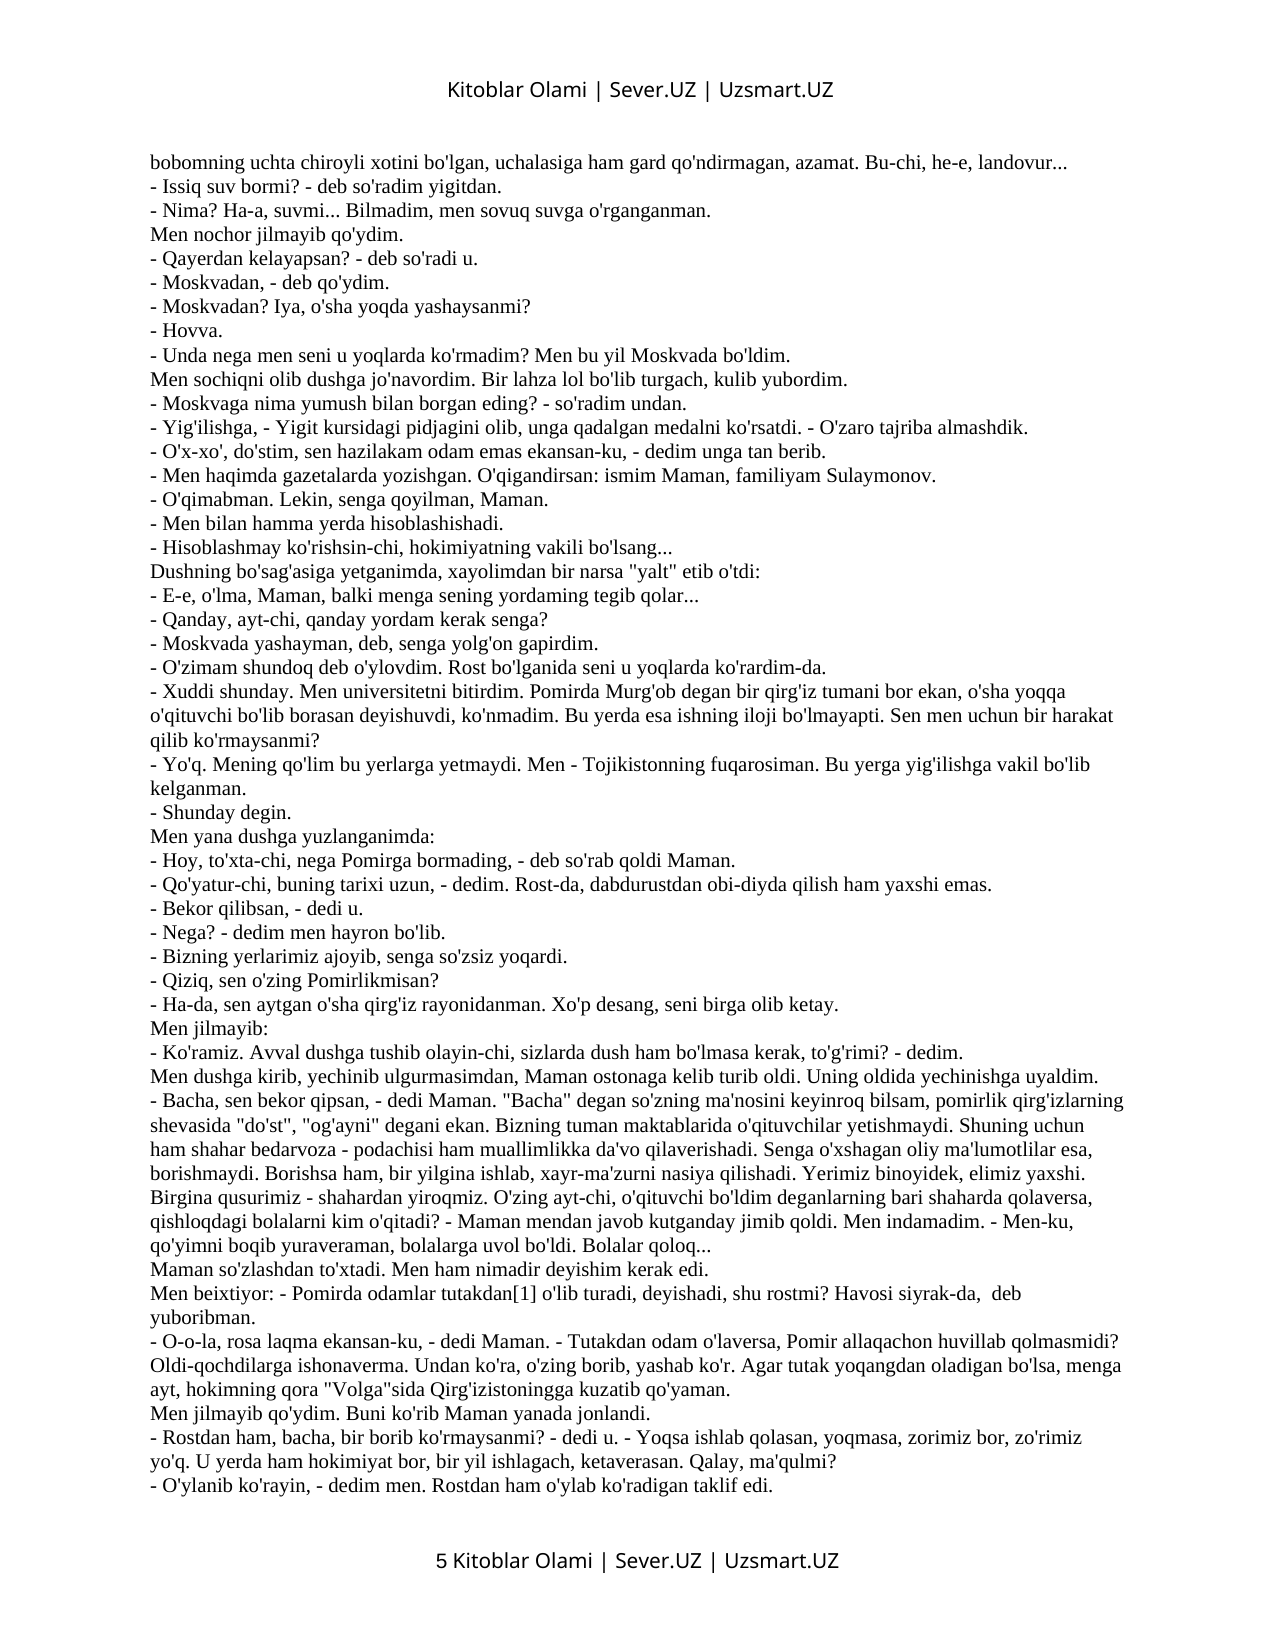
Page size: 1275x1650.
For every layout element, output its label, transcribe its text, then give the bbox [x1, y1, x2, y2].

text - Qiziq, sen o'zing Pomirlikmisan? [150, 968, 1125, 992]
text - Qayerdan kelayapsan? - deb so'radi u. [150, 246, 1125, 270]
text - Issiq suv bormi? - deb so'radim yigitdan. [150, 174, 1125, 198]
text - Bizning yerlarimiz ajoyib, senga so'zsiz yoqardi. [150, 944, 1125, 968]
text Men sochiqni olib dushga jo'navordim. Bir lahza lol bo'lib turgach, kulib yubordim. [150, 367, 1125, 391]
text - Nima? Ha-a, suvmi... Bilmadim, men sovuq suvga o'rganganman. [150, 198, 1125, 222]
text - Bacha, sen bekor qipsan, - dedi Maman. "Bacha" degan so'zning ma'nosini keyinroq bilsam, pomirlik qirg'izlarning shevasida "do'st", "og'ayni" degani ekan. Bizning tuman maktablarida o'qituvchilar yetishmaydi. Shuning uchun ham shahar bedarvoza - podachisi ham muallimlikka da'vo qilaverishadi. Senga o'xshagan oliy ma'lumotlilar esa, borishmaydi. Borishsa ham, bir yilgina ishlab, xayr-ma'zurni nasiya qilishadi. Yerimiz binoyidek, elimiz yaxshi. Birgina qusurimiz - shahardan yiroqmiz. O'zing ayt-chi, o'qituvchi bo'ldim deganlarning bari shaharda qolaversa, qishloqdagi bolalarni kim o'qitadi? - Maman mendan javob kutganday jimib qoldi. Men indamadim. - Men-ku, qo'yimni boqib yuraveraman, bolalarga uvol bo'ldi. Bolalar qoloq... [150, 1088, 1125, 1257]
text Men yana dushga yuzlanganimda: [150, 824, 1125, 848]
text Men jilmayib: [150, 1016, 1125, 1040]
text - Xuddi shunday. Men universitetni bitirdim. Pomirda Murg'ob degan bir qirg'iz tumani bor ekan, o'sha yoqqa o'qituvchi bo'lib borasan deyishuvdi, ko'nmadim. Bu yerda esa ishning iloji bo'lmayapti. Sen men uchun bir harakat qilib ko'rmaysanmi? [150, 679, 1125, 752]
text Dushning bo'sag'asiga yetganimda, xayolimdan bir narsa "yalt" etib o'tdi: [150, 559, 1125, 583]
text - O'qimabman. Lekin, senga qoyilman, Maman. [150, 487, 1125, 511]
text - Bekor qilibsan, - dedi u. [150, 896, 1125, 920]
text - Yo'q. Mening qo'lim bu yerlarga yetmaydi. Men - Tojikistonning fuqarosiman. Bu yerga yig'ilishga vakil bo'lib kelganman. [150, 752, 1125, 800]
text - Moskvada yashayman, deb, senga yolg'on gapirdim. [150, 631, 1125, 655]
text Men jilmayib qo'ydim. Buni ko'rib Maman yanada jonlandi. [150, 1401, 1125, 1425]
text - O'ylanib ko'rayin, - dedim men. Rostdan ham o'ylab ko'radigan taklif edi. [150, 1473, 1125, 1497]
text - O-o-la, rosa laqma ekansan-ku, - dedi Maman. - Tutakdan odam o'laversa, Pomir allaqachon huvillab qolmasmidi? Oldi-qochdilarga ishonaverma. Undan ko'ra, o'zing borib, yashab ko'r. Agar tutak yoqangdan oladigan bo'lsa, menga ayt, hokimning qora "Volga"sida Qirg'izistoningga kuzatib qo'yaman. [150, 1329, 1125, 1401]
text - Qanday, ayt-chi, qanday yordam kerak senga? [150, 607, 1125, 631]
text - Moskvadan, - deb qo'ydim. [150, 270, 1125, 294]
text - Men bilan hamma yerda hisoblashishadi. [150, 511, 1125, 535]
text - Hovva. [150, 318, 1125, 342]
text Men nochor jilmayib qo'ydim. [150, 222, 1125, 246]
text - Hoy, to'xta-chi, nega Pomirga bormading, - deb so'rab qoldi Maman. [150, 848, 1125, 872]
text - Men haqimda gazetalarda yozishgan. O'qigandirsan: ismim Maman, familiyam Sulaymonov. [150, 463, 1125, 487]
text Maman so'zlashdan to'xtadi. Men ham nimadir deyishim kerak edi. [150, 1257, 1125, 1281]
text - Ha-da, sen aytgan o'sha qirg'iz rayonidanman. Xo'p desang, seni birga olib ketay. [150, 992, 1125, 1016]
text - Unda nega men seni u yoqlarda ko'rmadim? Men bu yil Moskvada bo'ldim. [150, 342, 1125, 367]
text - Yig'ilishga, - Yigit kursidagi pidjagini olib, unga qadalgan medalni ko'rsatdi. - O'zaro tajriba almashdik. [150, 415, 1125, 439]
text - E-e, o'lma, Maman, balki menga sening yordaming tegib qolar... [150, 583, 1125, 607]
text - Hisoblashmay ko'rishsin-chi, hokimiyatning vakili bo'lsang... [150, 535, 1125, 559]
text - O'x-xo', do'stim, sen hazilakam odam emas ekansan-ku, - dedim unga tan berib. [150, 439, 1125, 463]
text - Moskvadan? Iya, o'sha yoqda yashaysanmi? [150, 294, 1125, 318]
text - Ko'ramiz. Avval dushga tushib olayin-chi, sizlarda dush ham bo'lmasa kerak, to'g'rimi? - dedim. [150, 1040, 1125, 1064]
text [150, 150, 1125, 174]
text Men beixtiyor: - Pomirda odamlar tutakdan[1] o'lib turadi, deyishadi, shu rostmi? Havosi siyrak-da, deb yuboribman. [150, 1281, 1125, 1329]
text - O'zimam shundoq deb o'ylovdim. Rost bo'lganida seni u yoqlarda ko'rardim-da. [150, 655, 1125, 679]
text - Moskvaga nima yumush bilan borgan eding? - so'radim undan. [150, 391, 1125, 415]
text Men dushga kirib, yechinib ulgurmasimdan, Maman ostonaga kelib turib oldi. Uning oldida yechinishga uyaldim. [150, 1064, 1125, 1088]
text - Qo'yatur-chi, buning tarixi uzun, - dedim. Rost-da, dabdurustdan obi-diyda qilish ham yaxshi emas. [150, 872, 1125, 896]
text - Shunday degin. [150, 800, 1125, 824]
text - Rostdan ham, bacha, bir borib ko'rmaysanmi? - dedi u. - Yoqsa ishlab qolasan, yoqmasa, zorimiz bor, zo'rimiz yo'q. U yerda ham hokimiyat bor, bir yil ishlagach, ketaverasan. Qalay, ma'qulmi? [150, 1425, 1125, 1473]
text - Nega? - dedim men hayron bo'lib. [150, 920, 1125, 944]
